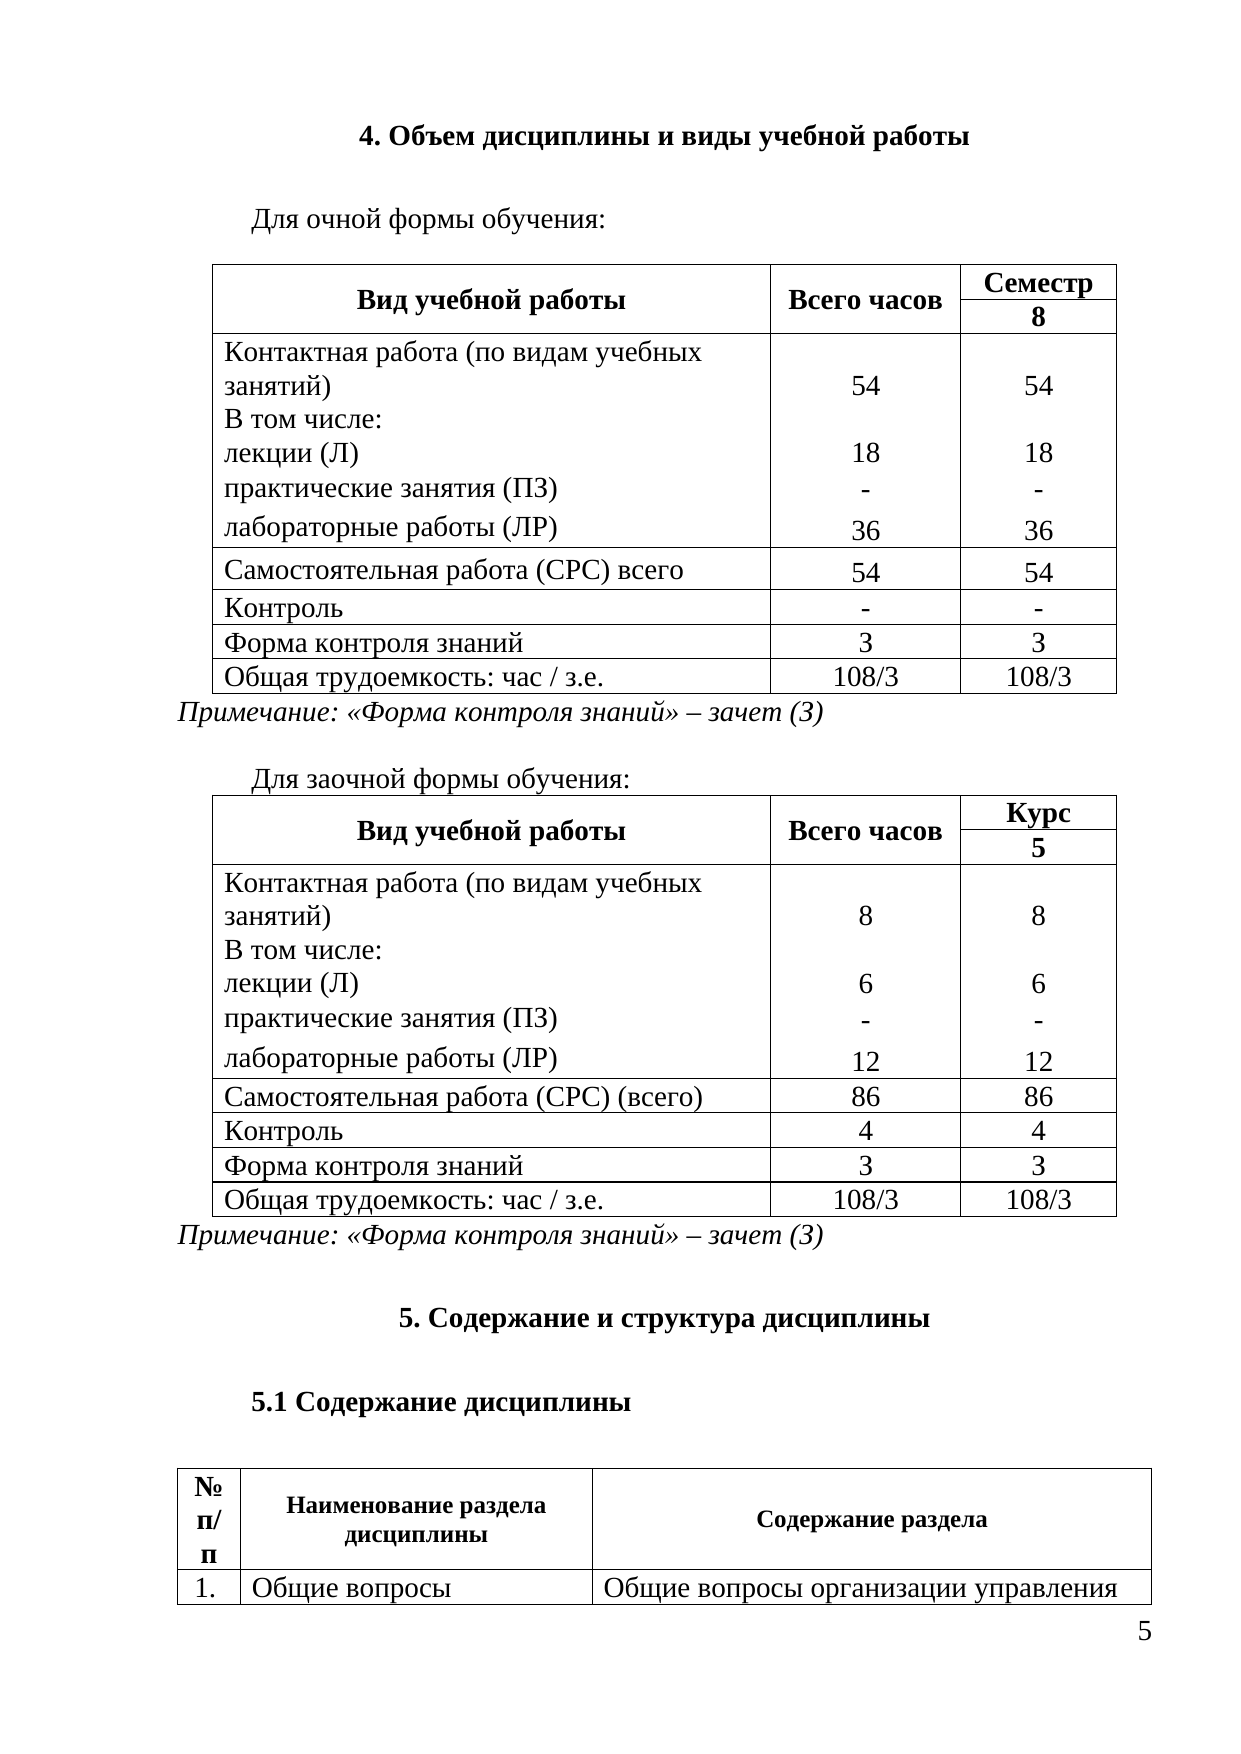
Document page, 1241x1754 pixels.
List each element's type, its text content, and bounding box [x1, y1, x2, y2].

table_header Всего часов [771, 796, 960, 864]
table_cell 8 [961, 865, 1116, 932]
table_cell 54 [771, 548, 960, 589]
table_cell З [961, 1148, 1116, 1181]
table_header Вид учебной работы [213, 796, 770, 864]
table_header № п/п [178, 1469, 240, 1569]
table_cell - [771, 590, 960, 624]
table_cell 108/3 [961, 1183, 1116, 1216]
table_header Семестр [961, 265, 1116, 298]
table_cell Самостоятельная работа (СРС) (всего) [213, 1079, 770, 1112]
table_cell 18 [771, 401, 960, 469]
text Примечание: «Форма контроля знаний» – зачет (З) [177, 694, 1152, 727]
table_cell 54 [961, 548, 1116, 589]
table_cell Контактная работа (по видам учебных занятий) [213, 865, 770, 932]
table_cell З [961, 625, 1116, 658]
table_cell - [961, 590, 1116, 624]
table_cell 6 [771, 932, 960, 999]
table_cell 18 [961, 401, 1116, 469]
table_cell В том числе: лекции (Л) [213, 932, 770, 999]
table_cell Общая трудоемкость: час / з.е. [213, 659, 770, 693]
table_cell Контроль [213, 590, 770, 624]
table_header Вид учебной работы [213, 265, 770, 333]
text Для очной формы обучения: [177, 202, 1152, 235]
table_cell лабораторные работы (ЛР) [213, 1035, 770, 1078]
table_cell Контроль [213, 1113, 770, 1147]
table_cell 4 [961, 1113, 1116, 1147]
text Примечание: «Форма контроля знаний» – зачет (З) [177, 1217, 1152, 1251]
table_header Наименование раздела дисциплины [241, 1469, 592, 1569]
table_cell лабораторные работы (ЛР) [213, 505, 770, 547]
table_cell 5 [961, 830, 1116, 864]
table_header Всего часов [771, 265, 960, 333]
table_cell Общая трудоемкость: час / з.е. [213, 1183, 770, 1216]
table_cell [593, 1570, 1151, 1604]
table_cell 86 [771, 1079, 960, 1112]
table_cell - [771, 1000, 960, 1035]
subtitle 4. Объем дисциплины и виды учебной работы [177, 118, 1152, 152]
table_cell 108/3 [961, 659, 1116, 693]
table_cell 8 [771, 865, 960, 932]
table_cell 54 [961, 334, 1116, 401]
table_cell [241, 1570, 592, 1604]
table_cell практические занятия (ПЗ) [213, 1000, 770, 1035]
table_cell [178, 1570, 240, 1604]
table_cell 8 [961, 300, 1116, 333]
table_cell 12 [961, 1035, 1116, 1078]
table_cell Самостоятельная работа (СРС) всего [213, 548, 770, 589]
table_cell 108/3 [771, 1183, 960, 1216]
table_header Содержание раздела [593, 1469, 1151, 1569]
table_cell В том числе: лекции (Л) [213, 401, 770, 469]
table_cell 4 [771, 1113, 960, 1147]
table_cell Контактная работа (по видам учебных занятий) [213, 334, 770, 401]
table_cell - [771, 469, 960, 505]
table_cell 12 [771, 1035, 960, 1078]
table_cell 36 [961, 505, 1116, 547]
table_cell 86 [961, 1079, 1116, 1112]
table_cell З [771, 1148, 960, 1181]
table_cell 54 [771, 334, 960, 401]
table_cell Форма контроля знаний [213, 1148, 770, 1181]
table_header Курс [961, 796, 1116, 829]
table_cell 108/3 [771, 659, 960, 693]
table_cell 6 [961, 932, 1116, 999]
subtitle 5.1 Содержание дисциплины [177, 1384, 1152, 1418]
table_cell - [961, 469, 1116, 505]
table_cell практические занятия (ПЗ) [213, 469, 770, 505]
subtitle 5. Содержание и структура дисциплины [177, 1301, 1152, 1334]
table_cell Форма контроля знаний [213, 625, 770, 658]
text Для заочной формы обучения: [177, 761, 1152, 794]
table_cell З [771, 625, 960, 658]
table_cell - [961, 1000, 1116, 1035]
table_cell 36 [771, 505, 960, 547]
